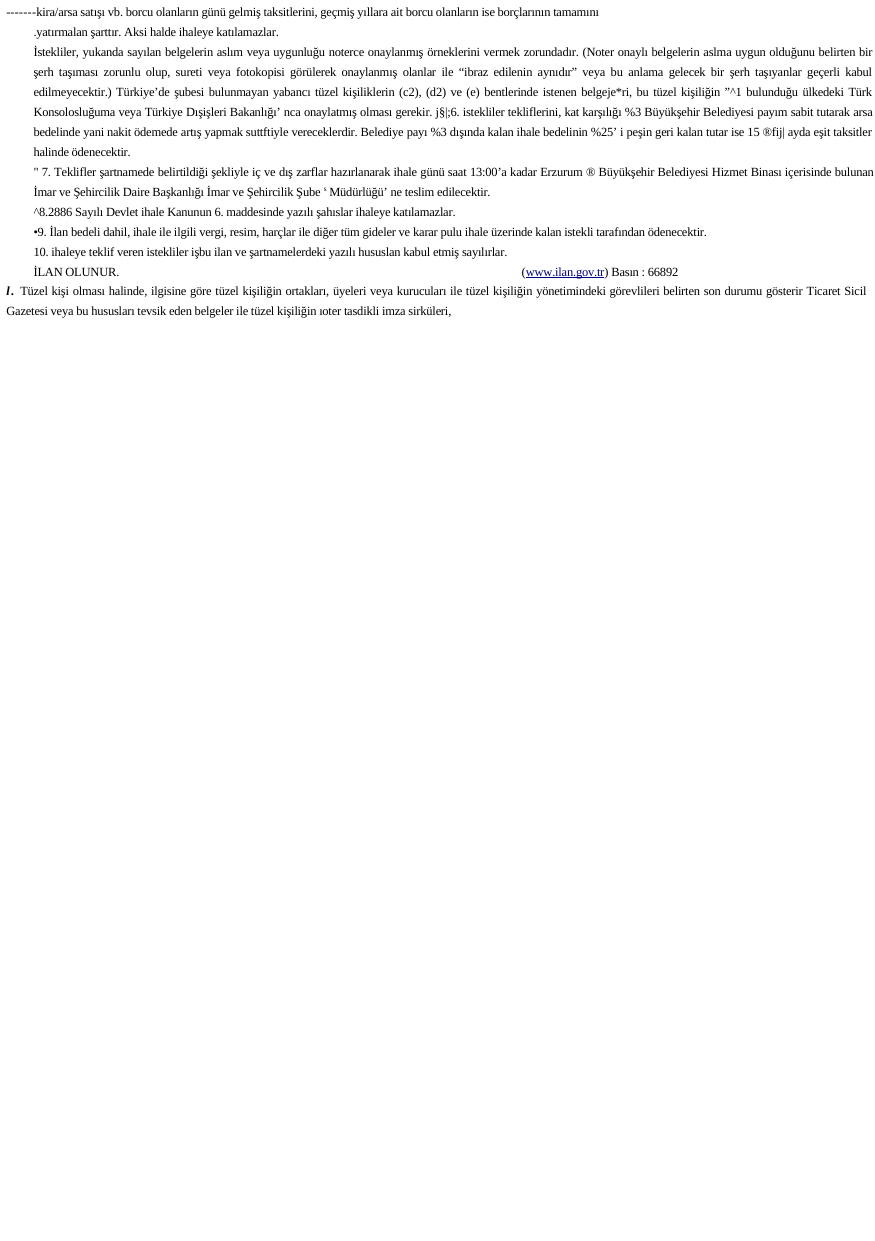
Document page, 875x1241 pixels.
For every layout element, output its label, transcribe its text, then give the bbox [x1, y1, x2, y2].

text .yatırmalan şarttır. Aksi halde ihaleye katılamazlar. [33, 20, 874, 40]
text kira/arsa satışı vb. borcu olanların günü gelmiş taksitlerini, geçmiş yıllara ait borcu olanların ise borçlarının tamamını [6, 0, 874, 20]
text 10. ihaleye teklif veren istekliler işbu ilan ve şartnamelerdeki yazılı hususlan kabul etmiş sayılırlar. [33, 240, 874, 260]
text •9. İlan bedeli dahil, ihale ile ilgili vergi, resim, harçlar ile diğer tüm gideler ve karar pulu ihale üzerinde kalan istekli tarafından ödenecektir. [33, 220, 874, 240]
text İstekliler, yukanda sayılan belgelerin aslım veya uygunluğu noterce onaylanmış örneklerini vermek zorundadır. (Noter onaylı belgelerin aslma uygun olduğunu belirten bir şerh taşıması zorunlu olup, sureti veya fotokopisi görülerek onaylanmış olanlar ile “ibraz edilenin aynıdır” veya bu anlama gelecek bir şerh taşıyanlar geçerli kabul edilmeyecektir.) Türkiye’de şubesi bulunmayan yabancı tüzel kişiliklerin (c2), (d2) ve (e) bentlerinde istenen belgeje*ri, bu tüzel kişiliğin ”^1 bulunduğu ülkedeki Türk Konsolosluğuma veya Türkiye Dışişleri Bakanlığı’ nca onaylatmış olması gerekir. j§|;6. istekliler tekliflerini, kat karşılığı %3 Büyükşehir Belediyesi payım sabit tutarak arsa bedelinde yani nakit ödemede artış yapmak suttftiyle vereceklerdir. Belediye payı %3 dışında kalan ihale bedelinin %25’ i peşin geri kalan tutar ise 15 ®fij| ayda eşit taksitler halinde ödenecektir. [33, 40, 874, 160]
text ^8.2886 Sayılı Devlet ihale Kanunun 6. maddesinde yazılı şahıslar ihaleye katılamazlar. [33, 200, 874, 220]
text l. Tüzel kişi olması halinde, ilgisine göre tüzel kişiliğin ortakları, üyeleri veya kurucuları ile tüzel kişiliğin yönetimindeki görevlileri belirten son durumu gösterir Ticaret Sicil Gazetesi veya bu hususları tevsik eden belgeler ile tüzel kişiliğin ıoter tasdikli imza sirküleri, [6, 280, 868, 319]
text " 7. Teklifler şartnamede belirtildiği şekliyle iç ve dış zarflar hazırlanarak ihale günü saat 13:00’a kadar Erzurum ® Büyükşehir Belediyesi Hizmet Binası içerisinde bulunan İmar ve Şehircilik Daire Başkanlığı İmar ve Şehircilik Şube s Müdürlüğü’ ne teslim edilecektir. [33, 160, 874, 200]
text İLAN OLUNUR. (www.ilan.gov.tr) Basın : 66892 [33, 260, 874, 280]
